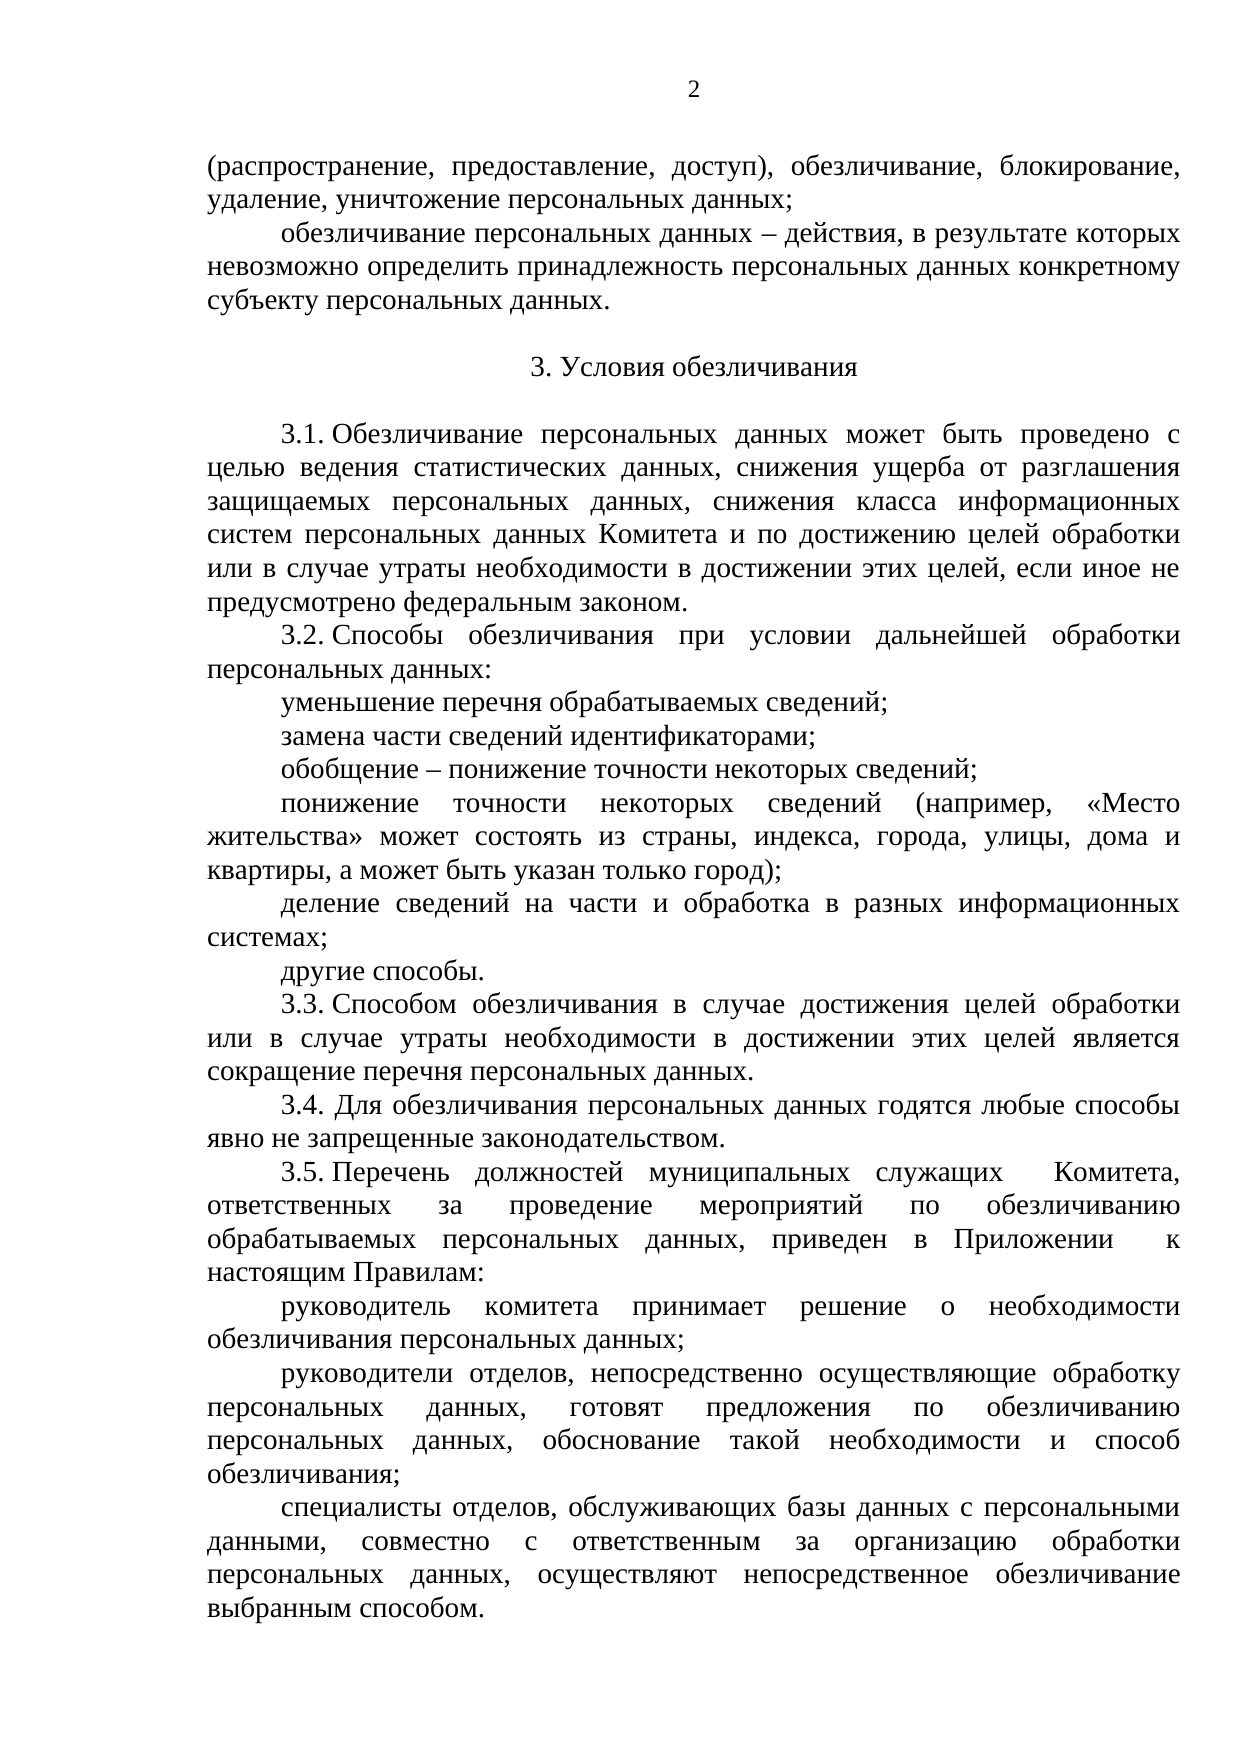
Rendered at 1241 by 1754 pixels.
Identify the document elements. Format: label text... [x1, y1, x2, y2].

text 3.2. Способы обезличивания при условии дальнейшей обработки персональных данных: [207, 617, 1181, 684]
text обобщение – понижение точности некоторых сведений; [207, 751, 1181, 785]
text 3.1. Обезличивание персональных данных может быть проведено с целью ведения статистических данных, снижения ущерба от разглашения защищаемых персональных данных, снижения класса информационных систем персональных данных Комитета и по достижению целей обработки или в случае утраты необходимости в достижении этих целей, если иное не предусмотрено федеральным законом. [207, 416, 1181, 617]
text обезличивание персональных данных – действия, в результате которых невозможно определить принадлежность персональных данных конкретному субъекту персональных данных. [207, 215, 1181, 315]
text уменьшение перечня обрабатываемых сведений; [207, 684, 1181, 718]
text 3. Условия обезличивания [207, 349, 1181, 382]
text понижение точности некоторых сведений (например, «Место жительства» может состоять из страны, индекса, города, улицы, дома и квартиры, а может быть указан только город); [207, 785, 1181, 886]
text замена части сведений идентификаторами; [207, 718, 1181, 751]
text 3.5. Перечень должностей муниципальных служащих Комитета, ответственных за проведение мероприятий по обезличиванию обрабатываемых персональных данных, приведен в Приложении к настоящим Правилам: [207, 1154, 1181, 1288]
text другие способы. [207, 953, 1181, 986]
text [207, 148, 1181, 215]
text специалисты отделов, обслуживающих базы данных с персональными данными, совместно с ответственным за организацию обработки персональных данных, осуществляют непосредственное обезличивание выбранным способом. [207, 1489, 1181, 1623]
text руководители отделов, непосредственно осуществляющие обработку персональных данных, готовят предложения по обезличиванию персональных данных, обоснование такой необходимости и способ обезличивания; [207, 1355, 1181, 1489]
text руководитель комитета принимает решение о необходимости обезличивания персональных данных; [207, 1288, 1181, 1355]
text деление сведений на части и обработка в разных информационных системах; [207, 886, 1181, 953]
text 3.3. Способом обезличивания в случае достижения целей обработки или в случае утраты необходимости в достижении этих целей является сокращение перечня персональных данных. [207, 986, 1181, 1087]
text 3.4. Для обезличивания персональных данных годятся любые способы явно не запрещенные законодательством. [207, 1087, 1181, 1154]
